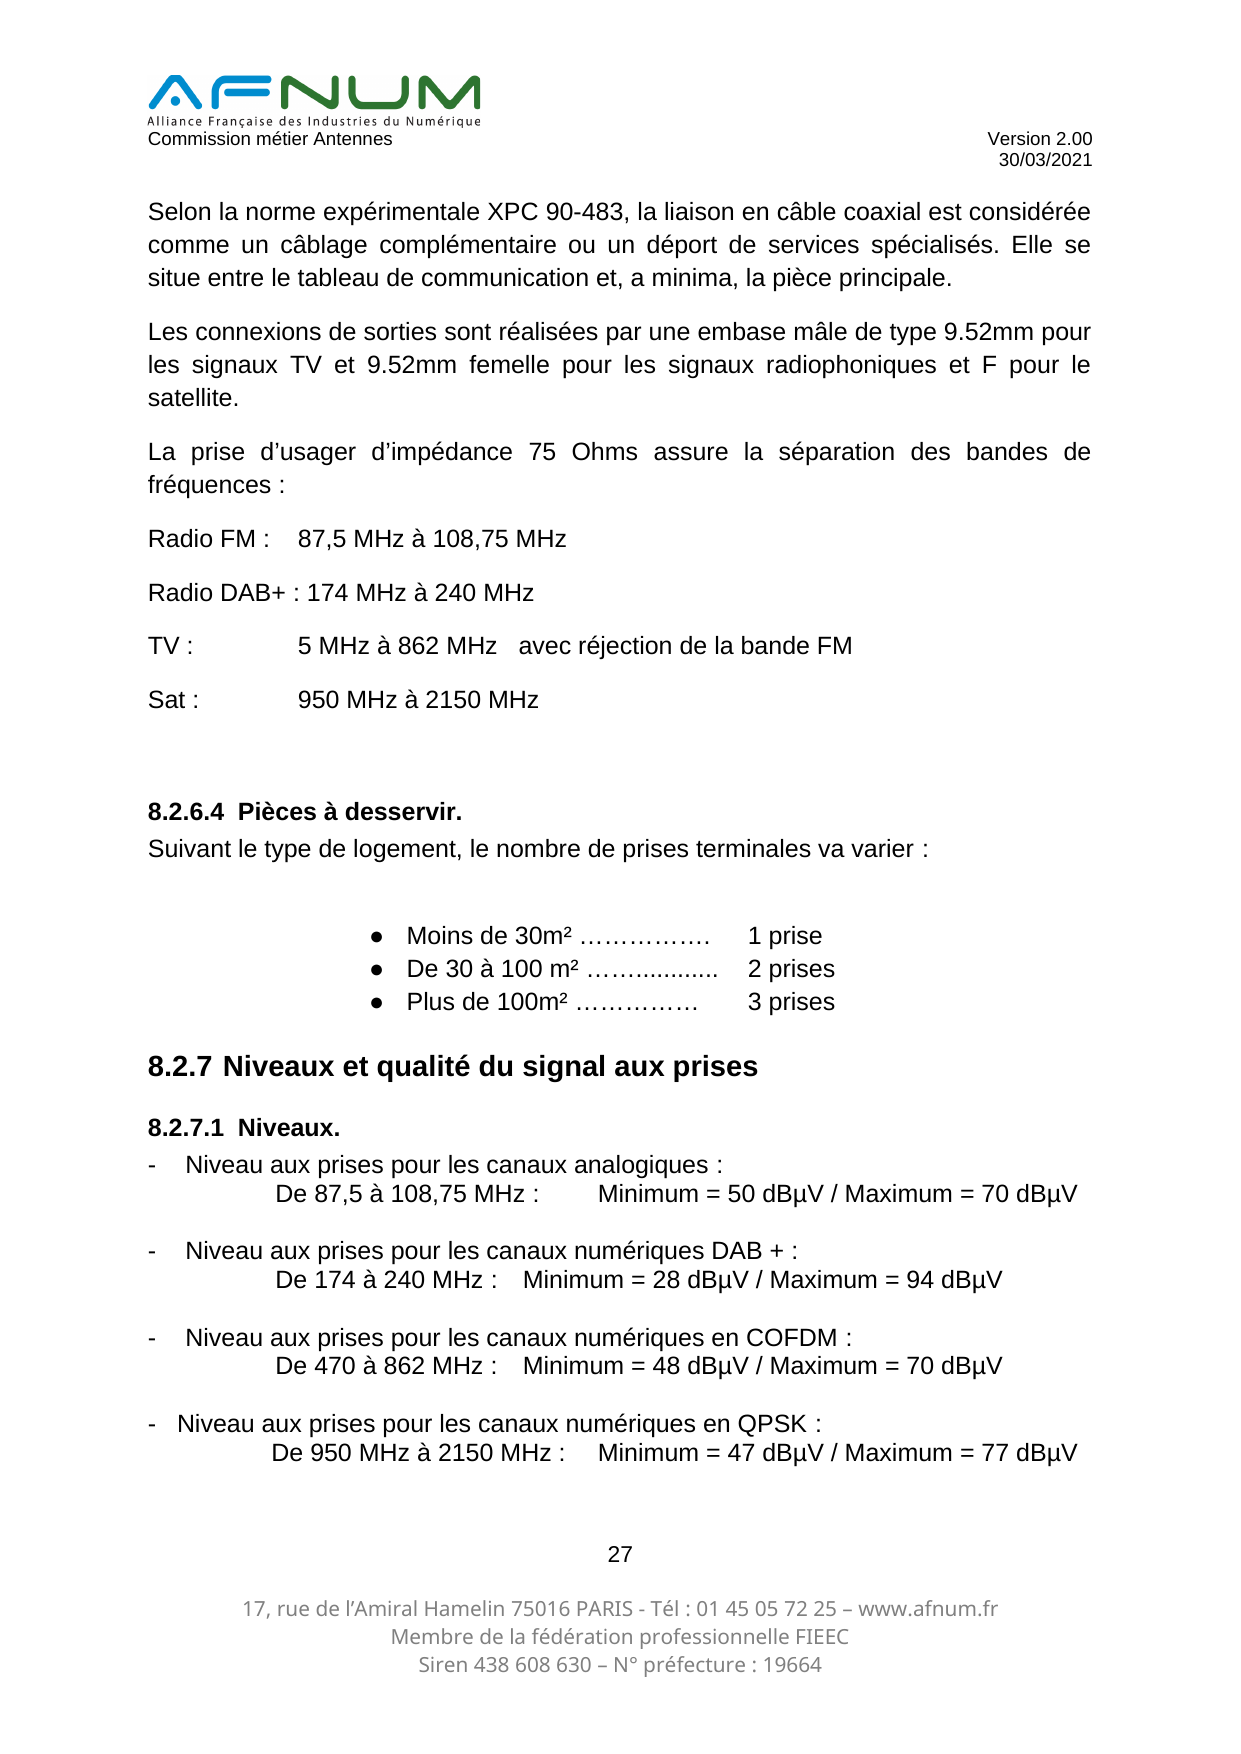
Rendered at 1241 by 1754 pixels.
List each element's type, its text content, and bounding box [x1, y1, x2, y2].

text - Niveau aux prises pour les canaux numériques en QPSK : [148, 1409, 1093, 1438]
text La prise d’usager d’impédance 75 Ohms assure la séparation des bandes de fréquences : [148, 437, 1093, 498]
text Radio DAB+ : 174 MHz à 240 MHz [148, 577, 1093, 606]
text De 950 MHz à 2150 MHz : Minimum = 47 dBµV / Maximum = 77 dBµV [223, 1438, 1093, 1466]
subtitle Pièces à desservir. [148, 797, 1093, 826]
text De 470 à 862 MHz : Minimum = 48 dBµV / Maximum = 70 dBµV [275, 1351, 1093, 1380]
list Niveau aux prises pour les canaux analogiques : [148, 1150, 1093, 1179]
list Plus de 100m² …………… 3 prises [369, 987, 1093, 1016]
text TV : 5 MHz à 862 MHz avec réjection de la bande FM [148, 631, 1093, 660]
list Niveau aux prises pour les canaux numériques DAB + : [148, 1236, 1093, 1265]
subtitle Niveaux. [148, 1113, 1093, 1142]
text Radio FM : 87,5 MHz à 108,75 MHz [148, 524, 1093, 552]
text Les connexions de sorties sont réalisées par une embase mâle de type 9.52mm pour les signaux TV et 9.52mm femelle pour les signaux radiophoniques et F pour le satellite. [148, 317, 1093, 412]
picture [147, 75, 481, 128]
list De 30 à 100 m² ……............ 2 prises [369, 954, 1093, 983]
text Selon la norme expérimentale XPC 90-483, la liaison en câble coaxial est considérée comme un câblage complémentaire ou un déport de services spécialisés. Elle se situe entre le tableau de communication et, a minima, la pièce principale. [148, 197, 1093, 292]
text De 87,5 à 108,75 MHz : Minimum = 50 dBµV / Maximum = 70 dBµV [275, 1179, 1093, 1208]
text De 174 à 240 MHz : Minimum = 28 dBµV / Maximum = 94 dBµV [275, 1265, 1093, 1294]
subtitle Niveaux et qualité du signal aux prises [148, 1049, 1093, 1083]
text Sat : 950 MHz à 2150 MHz [148, 685, 1093, 714]
list Moins de 30m² ……………. 1 prise [369, 921, 1093, 950]
text Suivant le type de logement, le nombre de prises terminales va varier : [148, 834, 1093, 863]
list Niveau aux prises pour les canaux numériques en COFDM : [148, 1323, 1093, 1351]
